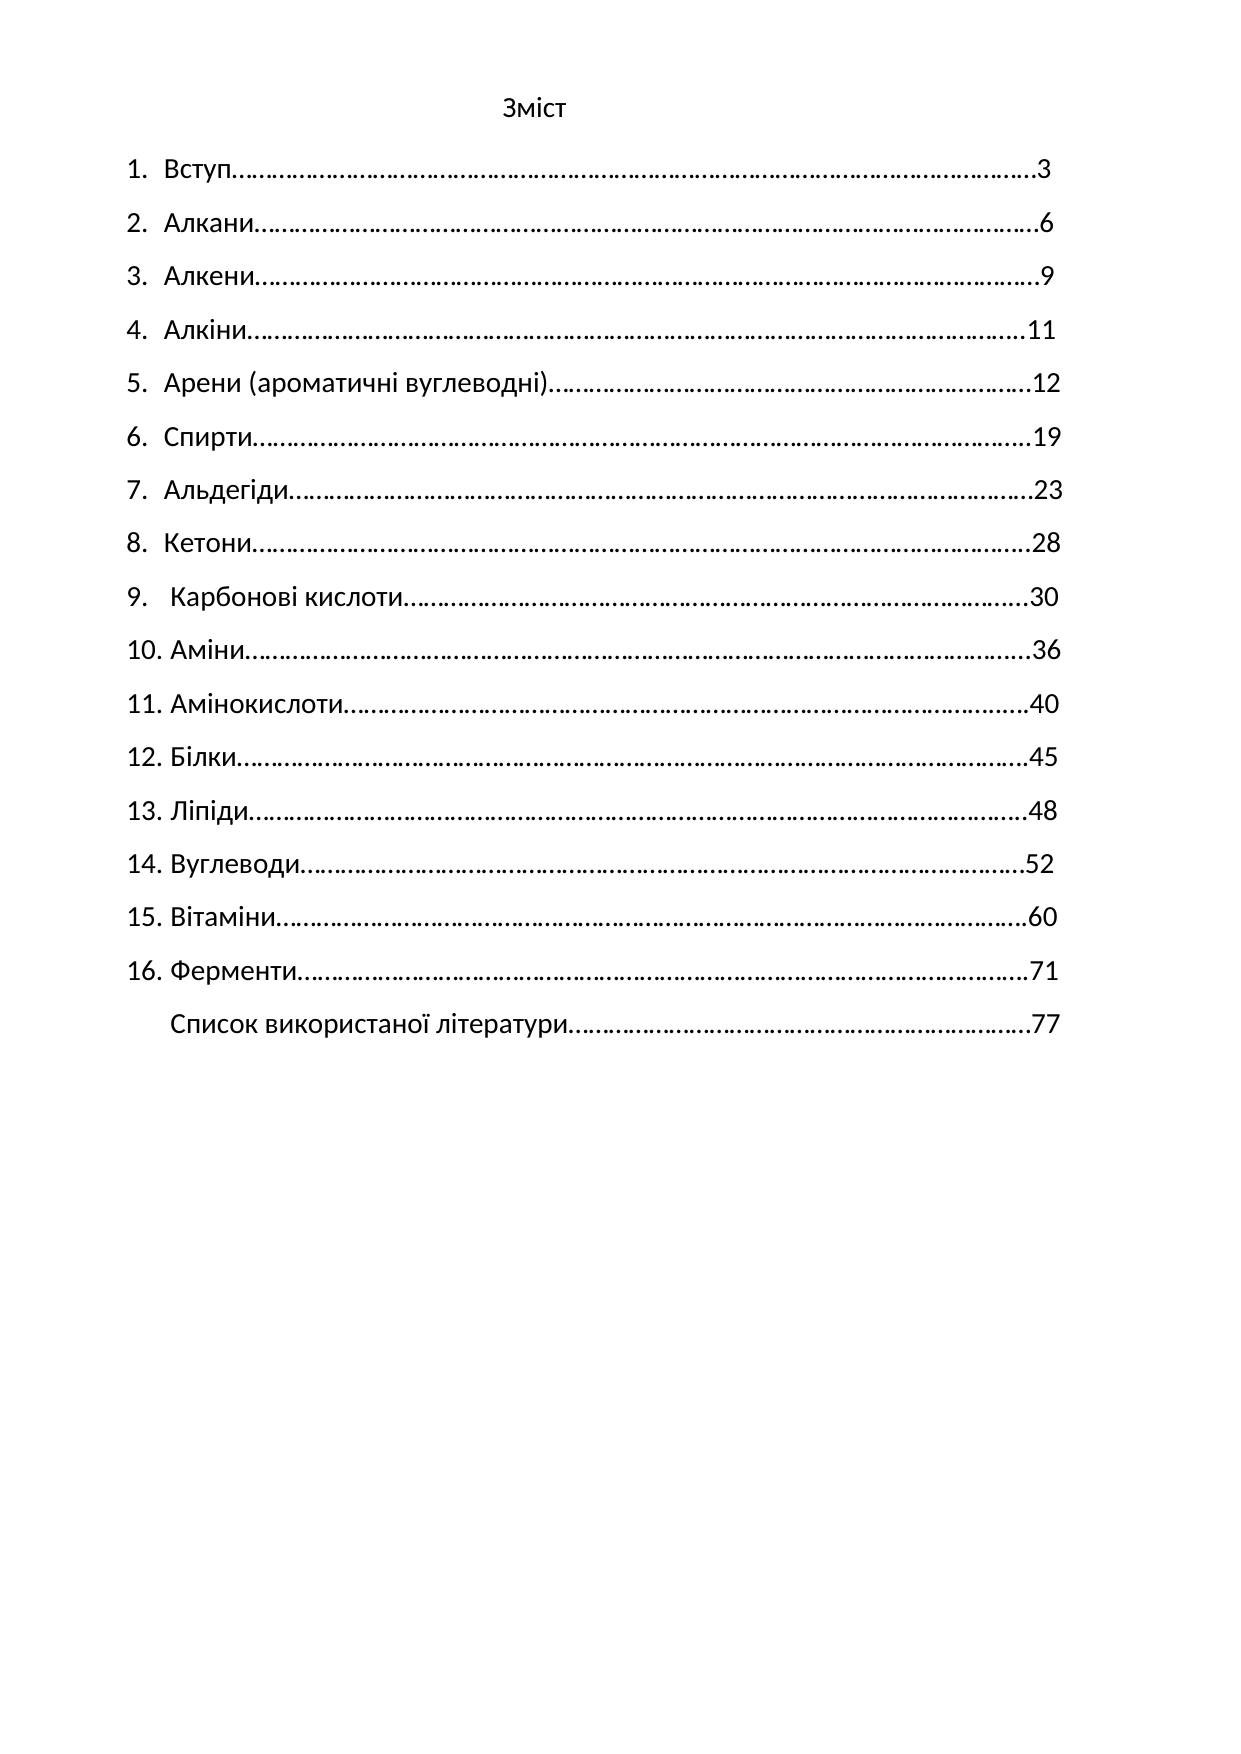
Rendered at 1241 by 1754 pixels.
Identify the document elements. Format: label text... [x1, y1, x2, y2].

list Карбонові кислоти………………………………………………………………………………...30 [126, 578, 1152, 613]
list Кетони……………………………………………………………………………………………………..28 [126, 524, 1152, 560]
list Арени (ароматичні вуглеводні)………………………………………………………………12 [126, 364, 1152, 400]
list Спирти……………………………………………………………………………………………………..19 [126, 418, 1152, 453]
text Зміст [89, 89, 1152, 124]
list Ферменти……………………………………………………………………………………………….71 [126, 952, 1152, 988]
list Список використаної літератури……………………………………………………………77 [164, 1005, 1152, 1041]
list Алкани………………………………………………………………………………………………………6 [126, 204, 1152, 239]
list Вступ…………………………………………………………………………………………………………3 [126, 150, 1152, 186]
list Амінокислоти……………………………………………………………………………………..….40 [126, 685, 1152, 720]
list Алкени………………………………………………………………………………………………………9 [126, 257, 1152, 293]
list Аміни……………………………………………………………………………………………………...36 [126, 631, 1152, 667]
list Алкіни……………………………………………………………………………………………………..11 [126, 311, 1152, 346]
list Ліпіди……………………………………………………………………………………………………..48 [126, 792, 1152, 827]
list Вуглеводи………………………………………………………………………………………………52 [126, 845, 1152, 881]
list Альдегіди…………………………………………………………………………………………………23 [126, 471, 1152, 507]
list Білки……………………………………………………………………………………………………….45 [126, 738, 1152, 774]
list Вітаміни………………………………………………………………………………………………….60 [126, 898, 1152, 934]
